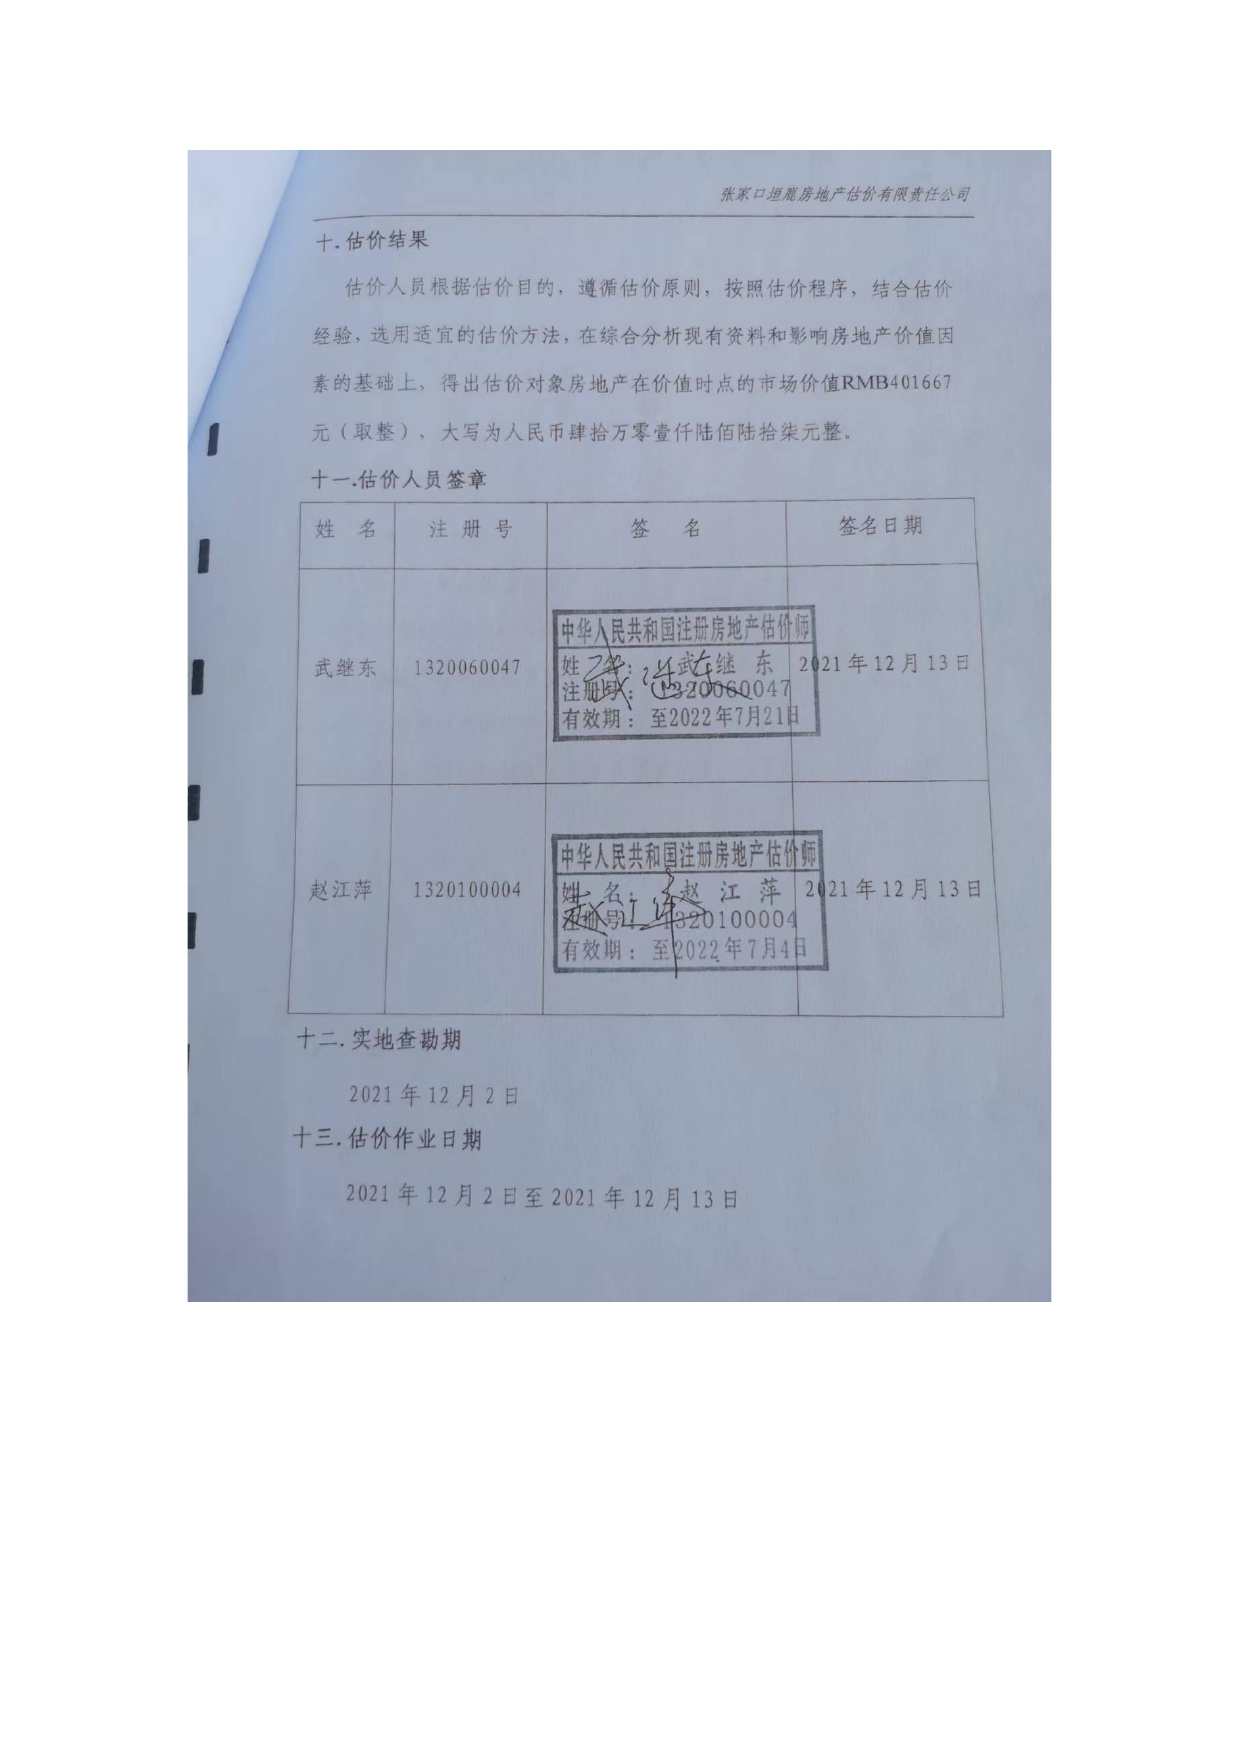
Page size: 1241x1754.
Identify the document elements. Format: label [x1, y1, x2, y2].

picture [187, 150, 1052, 1302]
